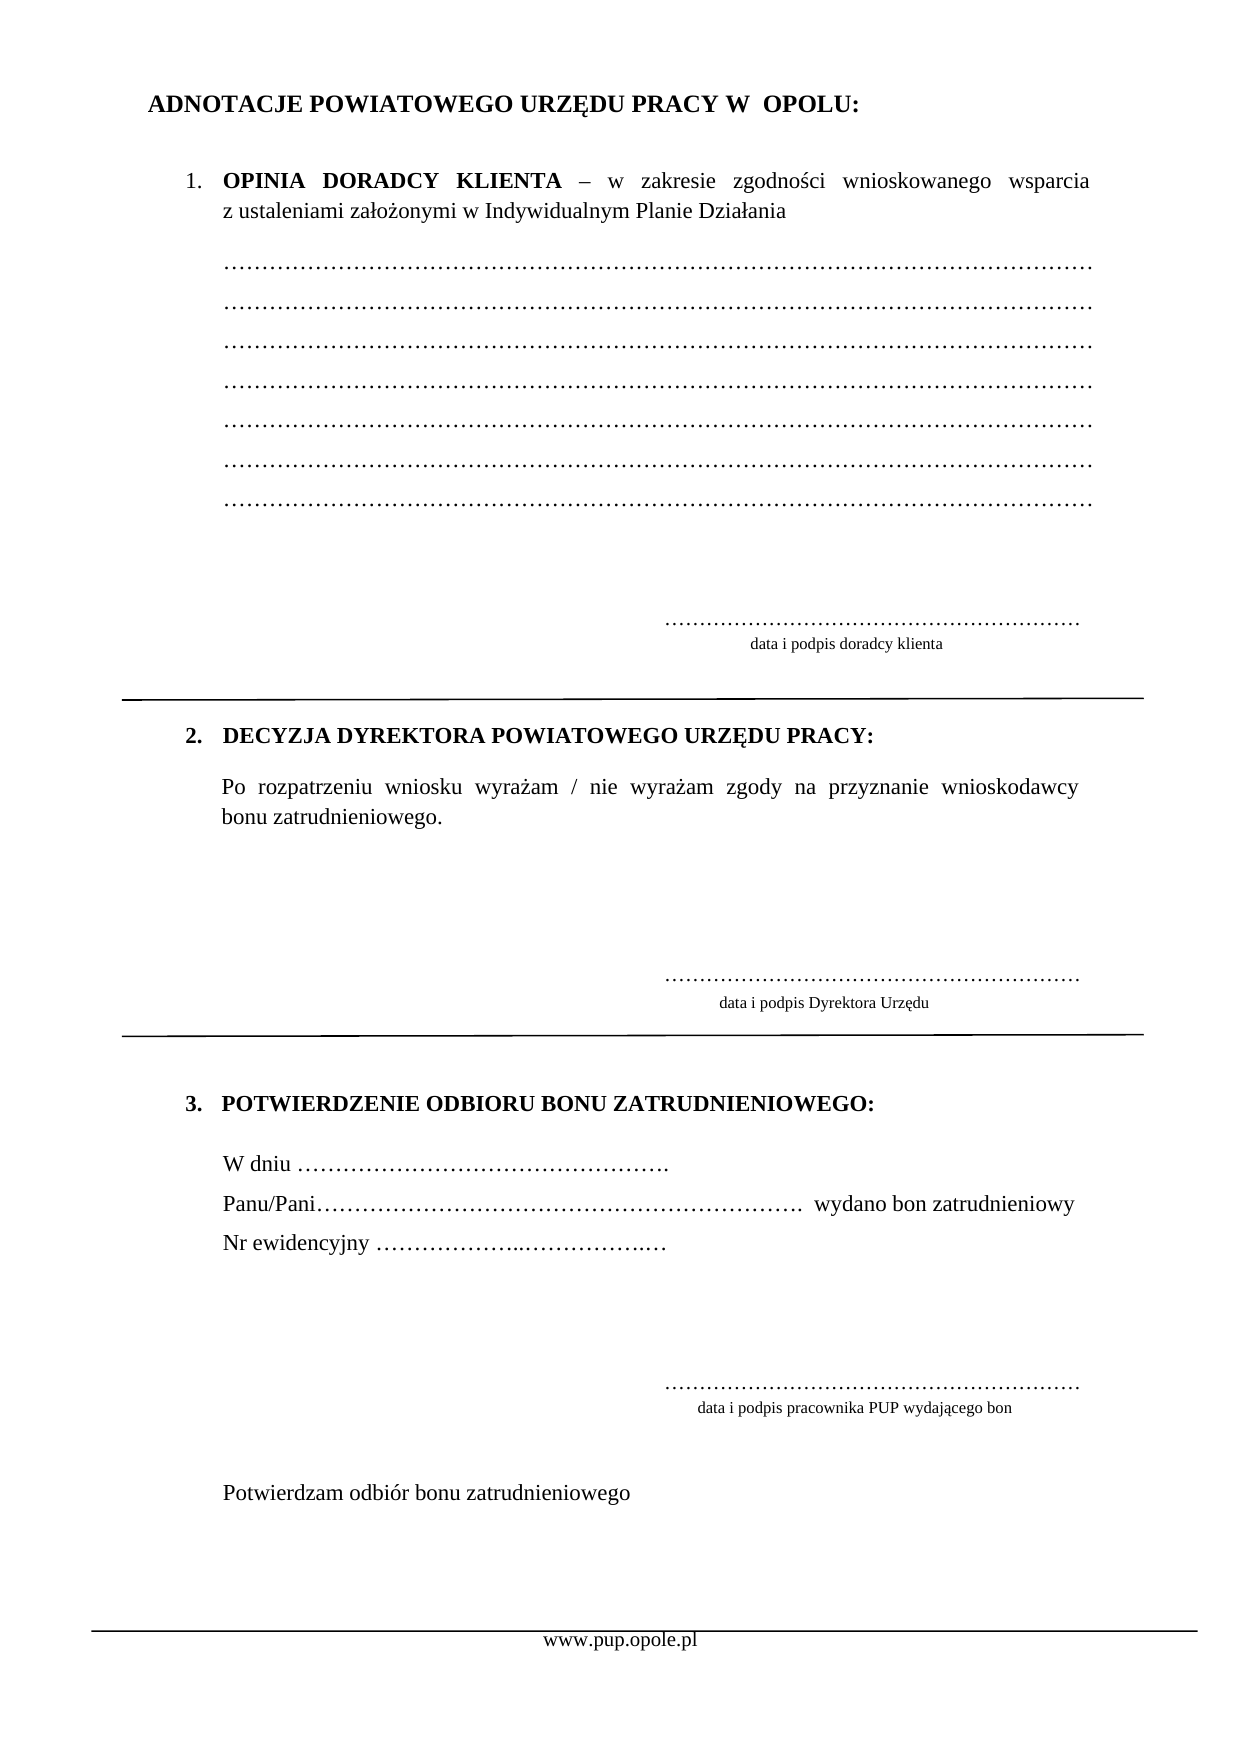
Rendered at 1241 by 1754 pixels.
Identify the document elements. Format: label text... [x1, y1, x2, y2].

text …………………………………………………… data i podpis doradcy klienta [148, 606, 1093, 654]
text Potwierdzam odbiór bonu zatrudnieniowego [223, 1479, 1107, 1505]
text …………………………………………………… data i podpis pracownika PUP wydającego bon [223, 1339, 1107, 1418]
list DECYZJA DYREKTORA POWIATOWEGO URZĘDU PRACY: [185, 722, 1107, 748]
list POTWIERDZENIE ODBIORU BONU ZATRUDNIENIOWEGO: [185, 1090, 1107, 1116]
text …………………………………………………… data i podpis Dyrektora Urzędu [148, 961, 1093, 1013]
list OPINIA DORADCY KLIENTA – w zakresie zgodności wnioskowanego wsparcia z ustaleniami założonymi w Indywidualnym Planie Działania [185, 167, 1107, 223]
text Po rozpatrzeniu wniosku wyrażam / nie wyrażam zgody na przyznanie wnioskodawcy bonu zatrudnieniowego. [221, 773, 1093, 829]
text …………………………………………………………………………………………………………………………………………………………………………………………………………………………………………………………………………………………………………………………………………………………………………………………………………………………………………………………………………………………………………………………………………………………………………………………………………………………………………………………………………………………………………………………………… [223, 248, 1107, 511]
text W dniu …………………………………………. Panu/Pani………………………………………………………. wydano bon zatrudnieniowy Nr ewidencyjny ………………..…………….… [223, 1150, 1107, 1256]
text ADNOTACJE POWIATOWEGO URZĘDU PRACY W OPOLU: [148, 89, 1093, 117]
